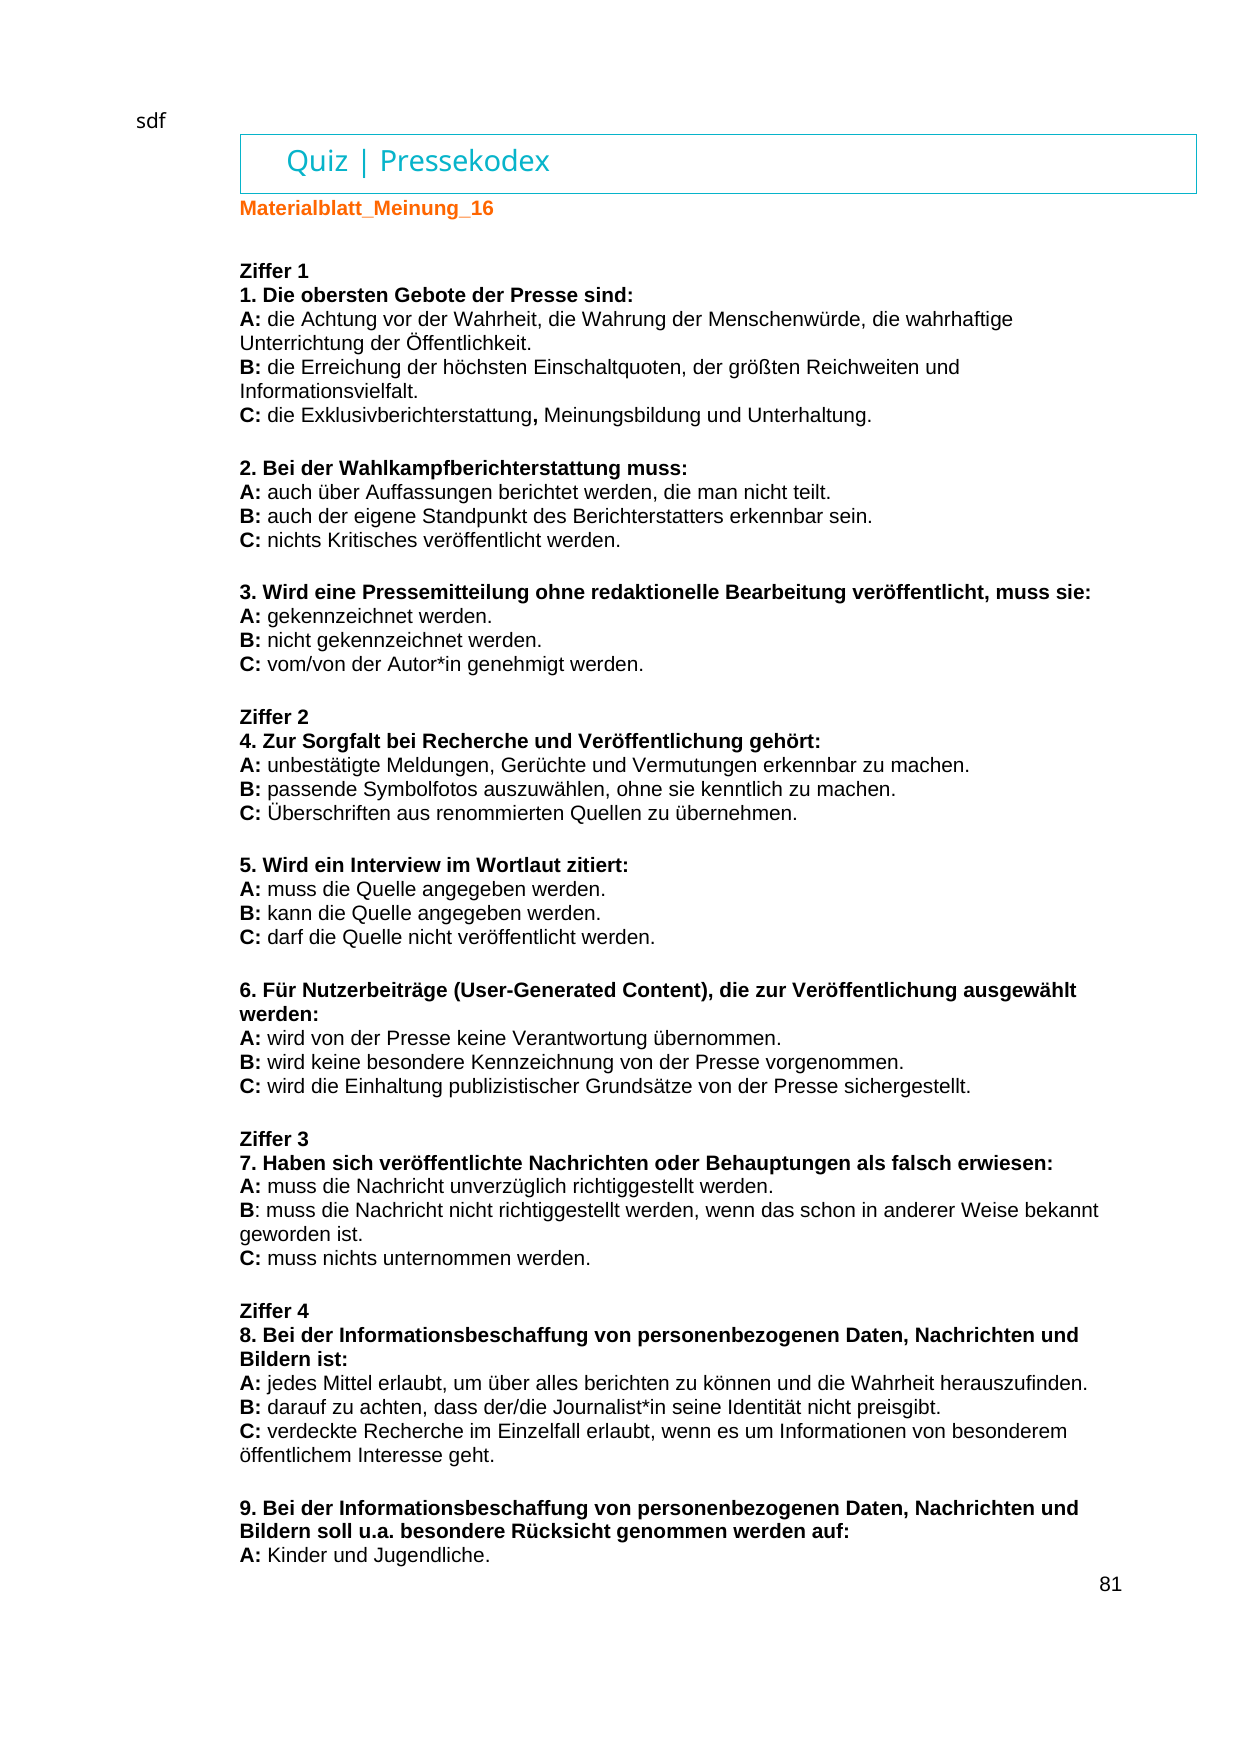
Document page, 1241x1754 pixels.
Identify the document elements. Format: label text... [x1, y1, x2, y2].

text A: jedes Mittel erlaubt, um über alles berichten zu können und die Wahrheit herauszufinden. [239, 1371, 1122, 1395]
text 4. Zur Sorgfalt bei Recherche und Veröffentlichung gehört: [239, 729, 1122, 753]
text 7. Haben sich veröffentlichte Nachrichten oder Behauptungen als falsch erwiesen: [239, 1150, 1122, 1174]
text C: die Exklusivberichterstattung, Meinungsbildung und Unterhaltung. [239, 403, 1122, 427]
text B: auch der eigene Standpunkt des Berichterstatters erkennbar sein. [239, 503, 1122, 527]
text A: wird von der Presse keine Verantwortung übernommen. [239, 1026, 1122, 1050]
subtitle Materialblatt_Meinung_16 [164, 195, 1122, 219]
text 5. Wird ein Interview im Wortlaut zitiert: [239, 853, 1122, 877]
text B: nicht gekennzeichnet werden. [239, 628, 1122, 652]
text C: vom/von der Autor*in genehmigt werden. [239, 652, 1122, 676]
text C: darf die Quelle nicht veröffentlicht werden. [239, 925, 1122, 949]
text 9. Bei der Informationsbeschaffung von personenbezogenen Daten, Nachrichten und Bildern soll u.a. besondere Rücksicht genommen werden auf: [239, 1495, 1122, 1543]
text A: muss die Quelle angegeben werden. [239, 877, 1122, 901]
text A: die Achtung vor der Wahrheit, die Wahrung der Menschenwürde, die wahrhaftige Unterrichtung der Öffentlichkeit. [239, 307, 1122, 355]
text B: muss die Nachricht nicht richtiggestellt werden, wenn das schon in anderer Weise bekannt geworden ist. [239, 1198, 1122, 1246]
text 3. Wird eine Pressemitteilung ohne redaktionelle Bearbeitung veröffentlicht, muss sie: [239, 580, 1122, 604]
text C: muss nichts unternommen werden. [239, 1246, 1122, 1270]
text B: kann die Quelle angegeben werden. [239, 901, 1122, 925]
text A: muss die Nachricht unverzüglich richtiggestellt werden. [239, 1174, 1122, 1198]
text Ziffer 4 [239, 1299, 1122, 1323]
text 6. Für Nutzerbeiträge (User-Generated Content), die zur Veröffentlichung ausgewählt werden: [239, 978, 1122, 1026]
text A: unbestätigte Meldungen, Gerüchte und Vermutungen erkennbar zu machen. [239, 753, 1122, 777]
text C: nichts Kritisches veröffentlicht werden. [239, 527, 1122, 551]
text 2. Bei der Wahlkampfberichterstattung muss: [239, 456, 1122, 479]
text B: die Erreichung der höchsten Einschaltquoten, der größten Reichweiten und Informationsvielfalt. [239, 355, 1122, 403]
text B: passende Symbolfotos auszuwählen, ohne sie kenntlich zu machen. [239, 777, 1122, 801]
text A: gekennzeichnet werden. [239, 604, 1122, 628]
text Ziffer 2 [239, 705, 1122, 729]
text B: wird keine besondere Kennzeichnung von der Presse vorgenommen. [239, 1050, 1122, 1074]
text 8. Bei der Informationsbeschaffung von personenbezogenen Daten, Nachrichten und Bildern ist: [239, 1323, 1122, 1371]
text C: Überschriften aus renommierten Quellen zu übernehmen. [239, 801, 1122, 824]
text C: wird die Einhaltung publizistischer Grundsätze von der Presse sichergestellt. [239, 1074, 1122, 1098]
text sdf [136, 106, 1122, 135]
text A: Kinder und Jugendliche. [239, 1543, 1122, 1567]
text B: darauf zu achten, dass der/die Journalist*in seine Identität nicht preisgibt. [239, 1395, 1122, 1419]
text Ziffer 3 [239, 1126, 1122, 1150]
text Ziffer 1 [239, 259, 1122, 283]
text C: verdeckte Recherche im Einzelfall erlaubt, wenn es um Informationen von besonderem öffentlichem Interesse geht. [239, 1419, 1122, 1467]
text 1. Die obersten Gebote der Presse sind: [239, 283, 1122, 307]
text A: auch über Auffassungen berichtet werden, die man nicht teilt. [239, 479, 1122, 503]
